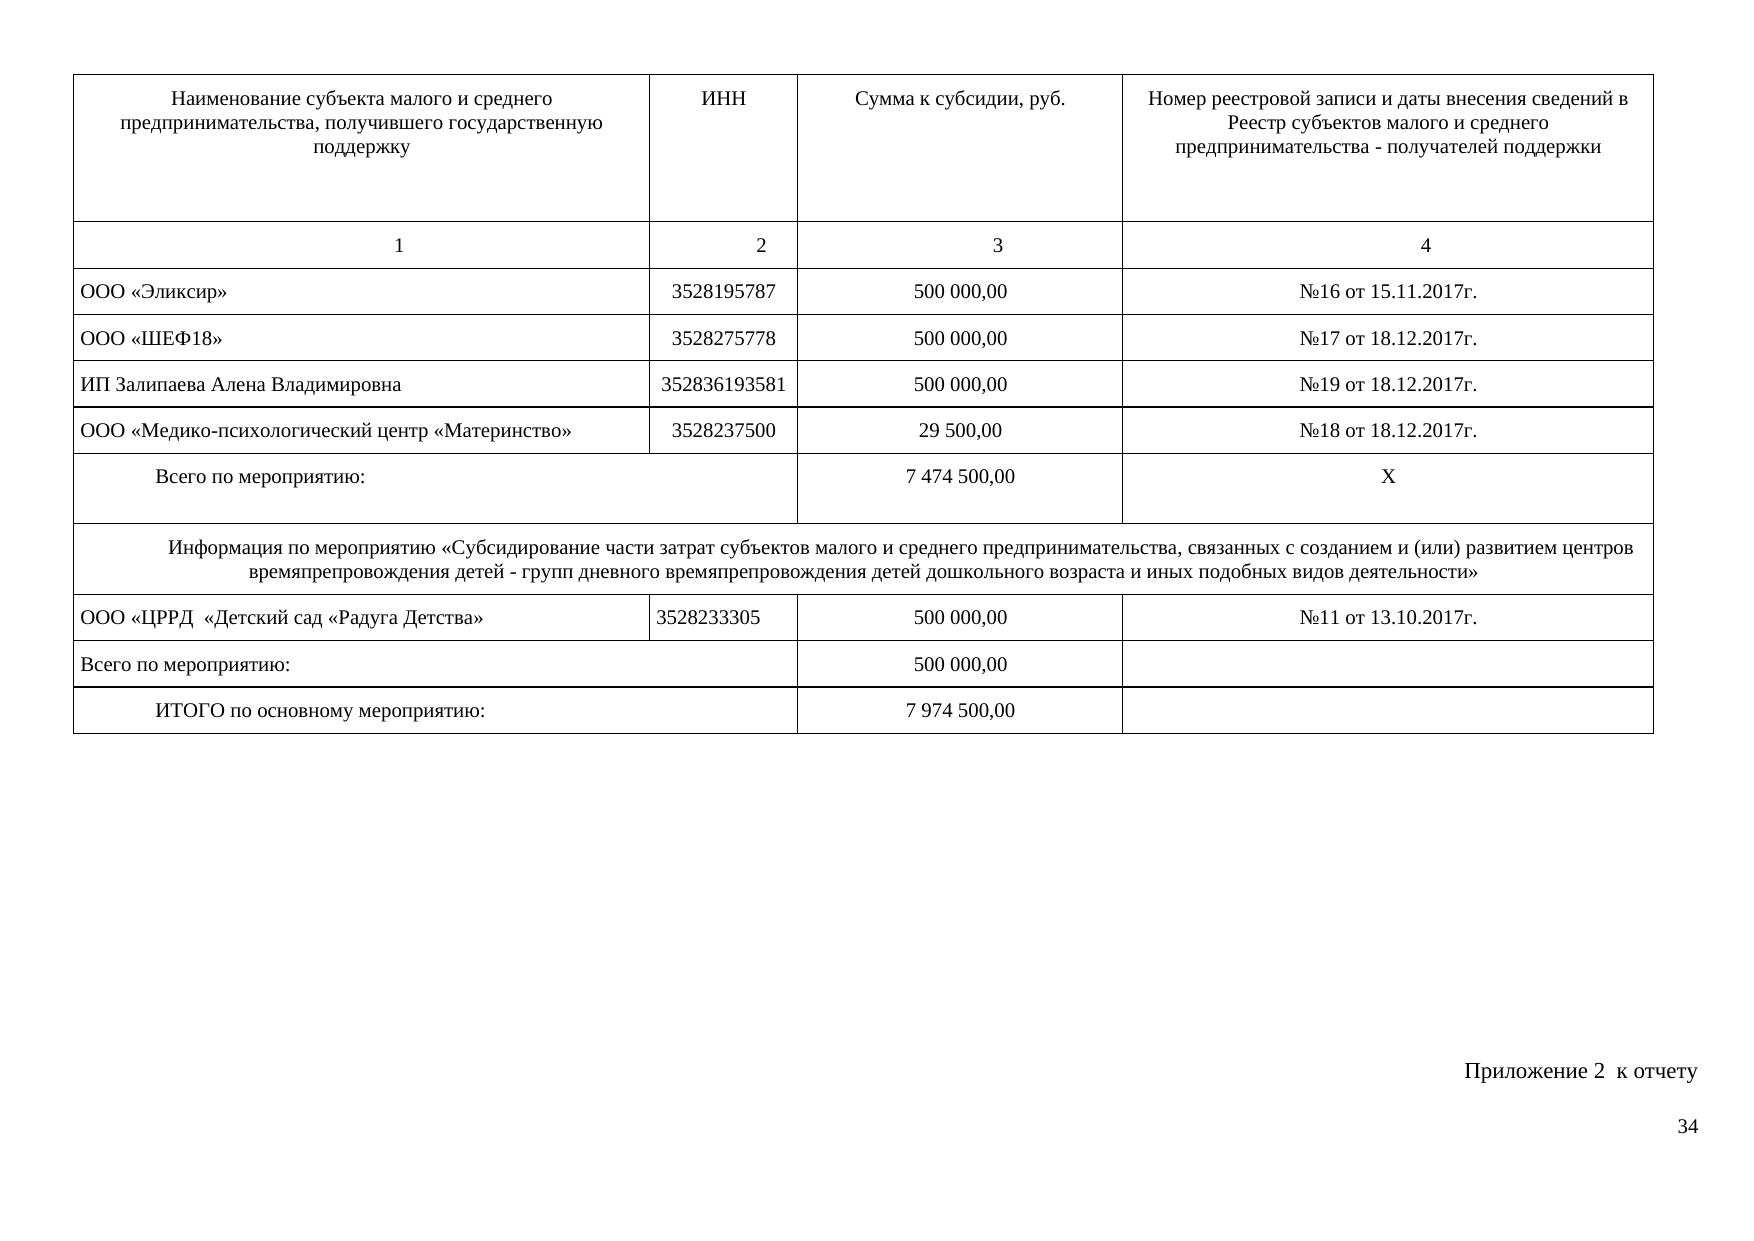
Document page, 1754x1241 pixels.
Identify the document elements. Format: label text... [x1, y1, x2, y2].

table_header ИНН [650, 75, 797, 221]
table_cell 500 000,00 [798, 361, 1122, 406]
table_cell [1123, 688, 1653, 733]
table_cell 500 000,00 [798, 641, 1122, 686]
table_cell X [1123, 454, 1653, 523]
table_cell №19 от 18.12.2017г. [1123, 361, 1653, 406]
table_cell Информация по мероприятию «Субсидирование части затрат субъектов малого и среднего предпринимательства, связанных с созданием и (или) развитием центров времяпрепровождения детей - групп дневного времяпрепровождения детей дошкольного возраста и иных подобных видов деятельности» [74, 524, 1653, 594]
table_cell ООО «ШЕФ18» [74, 315, 649, 360]
table_cell ООО «ЦРРД «Детский сад «Радуга Детства» [74, 595, 649, 640]
table_cell №17 от 18.12.2017г. [1123, 315, 1653, 360]
text Приложение 2 к отчету [118, 1057, 1698, 1083]
table_cell №11 от 13.10.2017г. [1123, 595, 1653, 640]
table_header Наименование субъекта малого и среднего предпринимательства, получившего государственную поддержку [74, 75, 649, 221]
table_cell 3528237500 [650, 408, 797, 453]
table_cell ИТОГО по основному мероприятию: [74, 688, 797, 733]
table_cell 1 [74, 222, 649, 267]
table_cell Всего по мероприятию: [74, 454, 797, 523]
table_cell 3 [798, 222, 1122, 267]
table_cell ООО «Эликсир» [74, 269, 649, 314]
table_cell Всего по мероприятию: [74, 641, 797, 686]
table_cell 500 000,00 [798, 315, 1122, 360]
table_header Сумма к субсидии, руб. [798, 75, 1122, 221]
table_cell 500 000,00 [798, 269, 1122, 314]
table_cell 2 [650, 222, 797, 267]
table_cell 29 500,00 [798, 408, 1122, 453]
table_cell 500 000,00 [798, 595, 1122, 640]
table_cell [1123, 641, 1653, 686]
table_cell 3528233305 [650, 595, 797, 640]
table_cell 3528275778 [650, 315, 797, 360]
table_cell 4 [1123, 222, 1653, 267]
table_cell 7 474 500,00 [798, 454, 1122, 523]
table_cell ИП Залипаева Алена Владимировна [74, 361, 649, 406]
table_cell 7 974 500,00 [798, 688, 1122, 733]
table_cell ООО «Медико-психологический центр «Материнство» [74, 408, 649, 453]
table_cell 3528195787 [650, 269, 797, 314]
table_header Номер реестровой записи и даты внесения сведений в Реестр субъектов малого и среднего предпринимательства - получателей поддержки [1123, 75, 1653, 221]
table_cell 352836193581 [650, 361, 797, 406]
table_cell №18 от 18.12.2017г. [1123, 408, 1653, 453]
table_cell №16 от 15.11.2017г. [1123, 269, 1653, 314]
